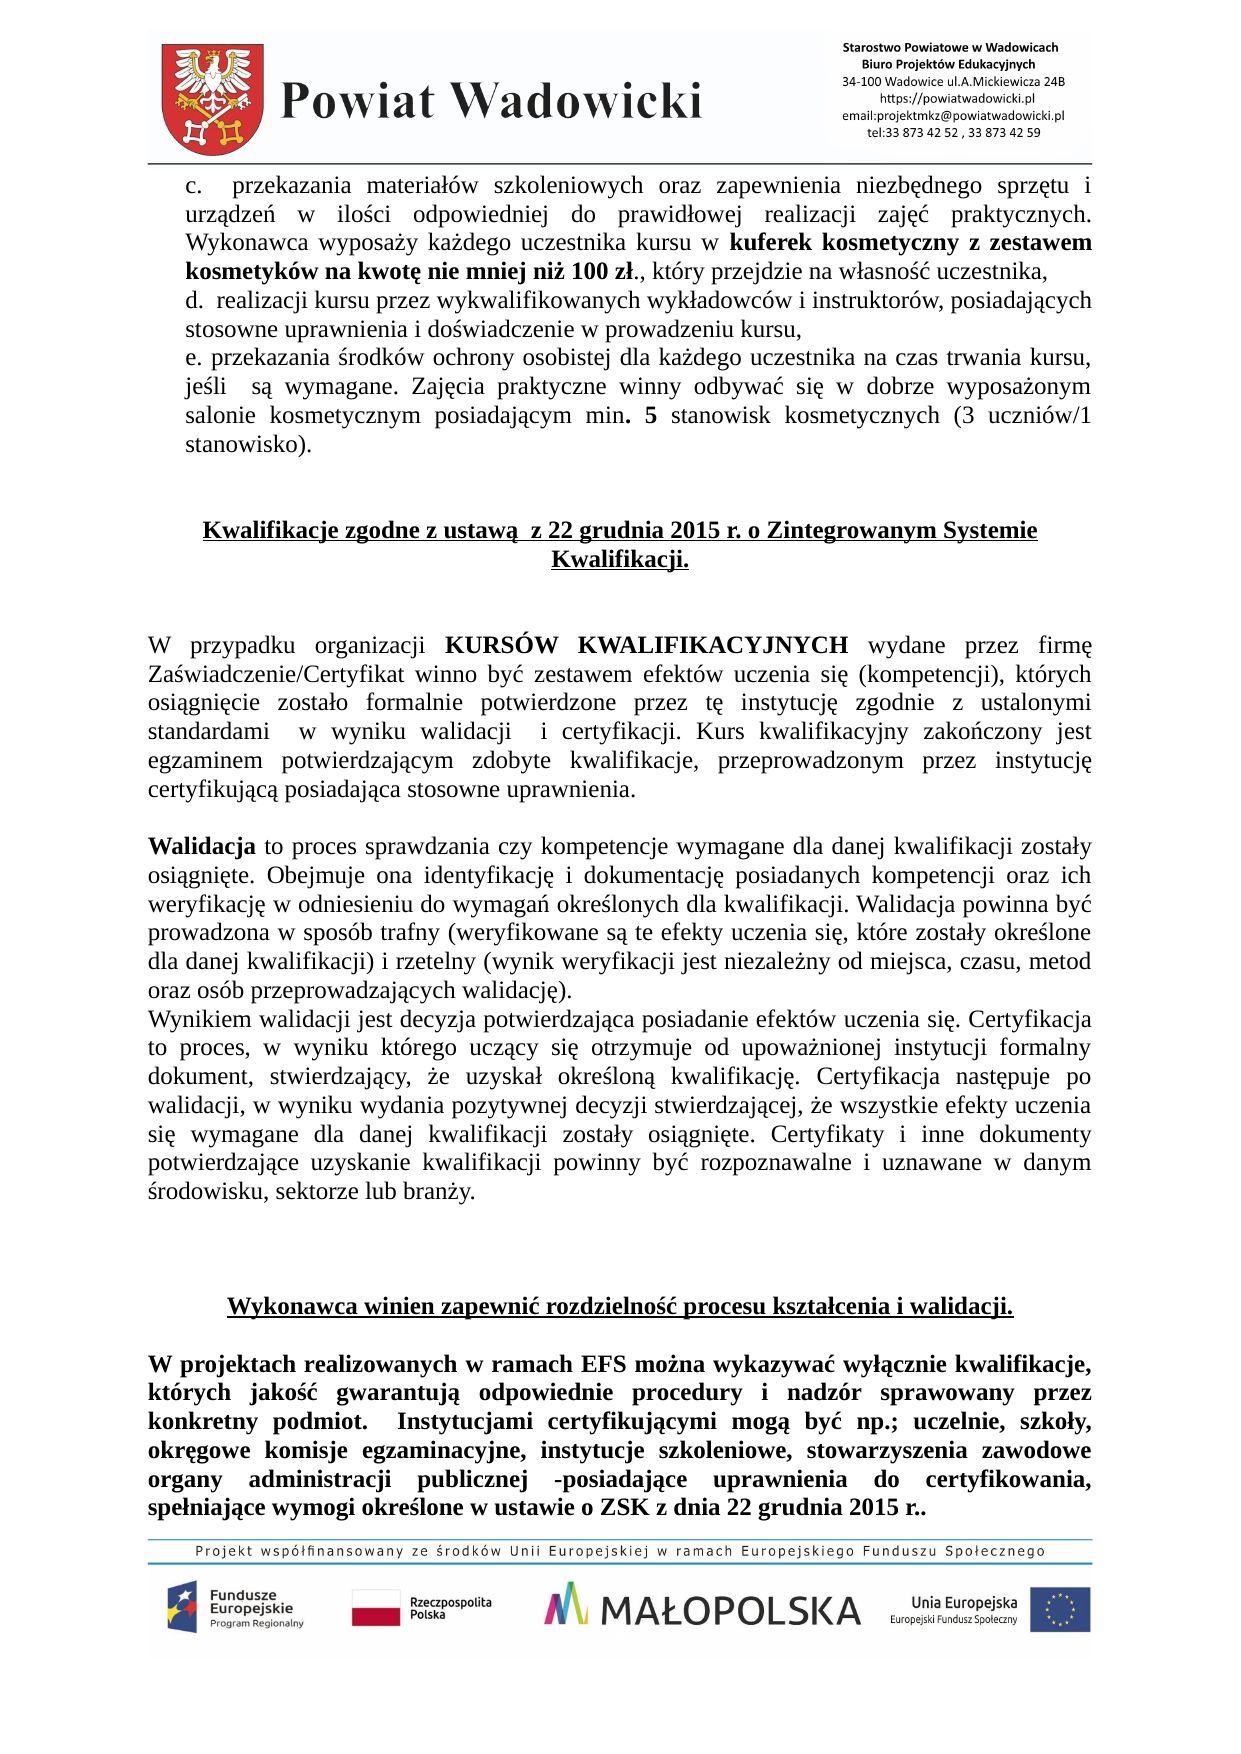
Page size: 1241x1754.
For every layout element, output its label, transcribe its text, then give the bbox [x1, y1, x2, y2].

picture [147, 29, 1093, 170]
text c. przekazania materiałów szkoleniowych oraz zapewnienia niezbędnego sprzętu i urządzeń w ilości odpowiedniej do prawidłowej realizacji zajęć praktycznych. Wykonawca wyposaży każdego uczestnika kursu w kuferek kosmetyczny z zestawem kosmetyków na kwotę nie mniej niż 100 zł., który przejdzie na własność uczestnika, [185, 170, 1092, 285]
picture [147, 1539, 1093, 1659]
text Wynikiem walidacji jest decyzja potwierdzająca posiadanie efektów uczenia się. Certyfikacja to proces, w wyniku którego uczący się otrzymuje od upoważnionej instytucji formalny dokument, stwierdzający, że uzyskał określoną kwalifikację. Certyfikacja następuje po walidacji, w wyniku wydania pozytywnej decyzji stwierdzającej, że wszystkie efekty uczenia się wymagane dla danej kwalifikacji zostały osiągnięte. Certyfikaty i inne dokumenty potwierdzające uzyskanie kwalifikacji powinny być rozpoznawalne i uznawane w danym środowisku, sektorze lub branży. [148, 1004, 1092, 1205]
text Wykonawca winien zapewnić rozdzielność procesu kształcenia i walidacji. [148, 1291, 1092, 1320]
text W przypadku organizacji KURSÓW KWALIFIKACYJNYCH wydane przez firmę Zaświadczenie/Certyfikat winno być zestawem efektów uczenia się (kompetencji), których osiągnięcie zostało formalnie potwierdzone przez tę instytucję zgodnie z ustalonymi standardami w wyniku walidacji i certyfikacji. Kurs kwalifikacyjny zakończony jest egzaminem potwierdzającym zdobyte kwalifikacje, przeprowadzonym przez instytucję certyfikującą posiadająca stosowne uprawnienia. [148, 630, 1092, 802]
text d. realizacji kursu przez wykwalifikowanych wykładowców i instruktorów, posiadających stosowne uprawnienia i doświadczenie w prowadzeniu kursu, [185, 285, 1092, 342]
text W projektach realizowanych w ramach EFS można wykazywać wyłącznie kwalifikacje, których jakość gwarantują odpowiednie procedury i nadzór sprawowany przez konkretny podmiot. Instytucjami certyfikującymi mogą być np.; uczelnie, szkoły, okręgowe komisje egzaminacyjne, instytucje szkoleniowe, stowarzyszenia zawodowe organy administracji publicznej -posiadające uprawnienia do certyfikowania, spełniające wymogi określone w ustawie o ZSK z dnia 22 grudnia 2015 r.. [148, 1349, 1092, 1521]
text Kwalifikacje zgodne z ustawą z 22 grudnia 2015 r. o Zintegrowanym Systemie Kwalifikacji. [148, 515, 1092, 572]
text Walidacja to proces sprawdzania czy kompetencje wymagane dla danej kwalifikacji zostały osiągnięte. Obejmuje ona identyfikację i dokumentację posiadanych kompetencji oraz ich weryfikację w odniesieniu do wymagań określonych dla kwalifikacji. Walidacja powinna być prowadzona w sposób trafny (weryfikowane są te efekty uczenia się, które zostały określone dla danej kwalifikacji) i rzetelny (wynik weryfikacji jest niezależny od miejsca, czasu, metod oraz osób przeprowadzających walidację). [148, 831, 1092, 1004]
text e. przekazania środków ochrony osobistej dla każdego uczestnika na czas trwania kursu, jeśli są wymagane. Zajęcia praktyczne winny odbywać się w dobrze wyposażonym salonie kosmetycznym posiadającym min. 5 stanowisk kosmetycznych (3 uczniów/1 stanowisko). [185, 342, 1092, 457]
